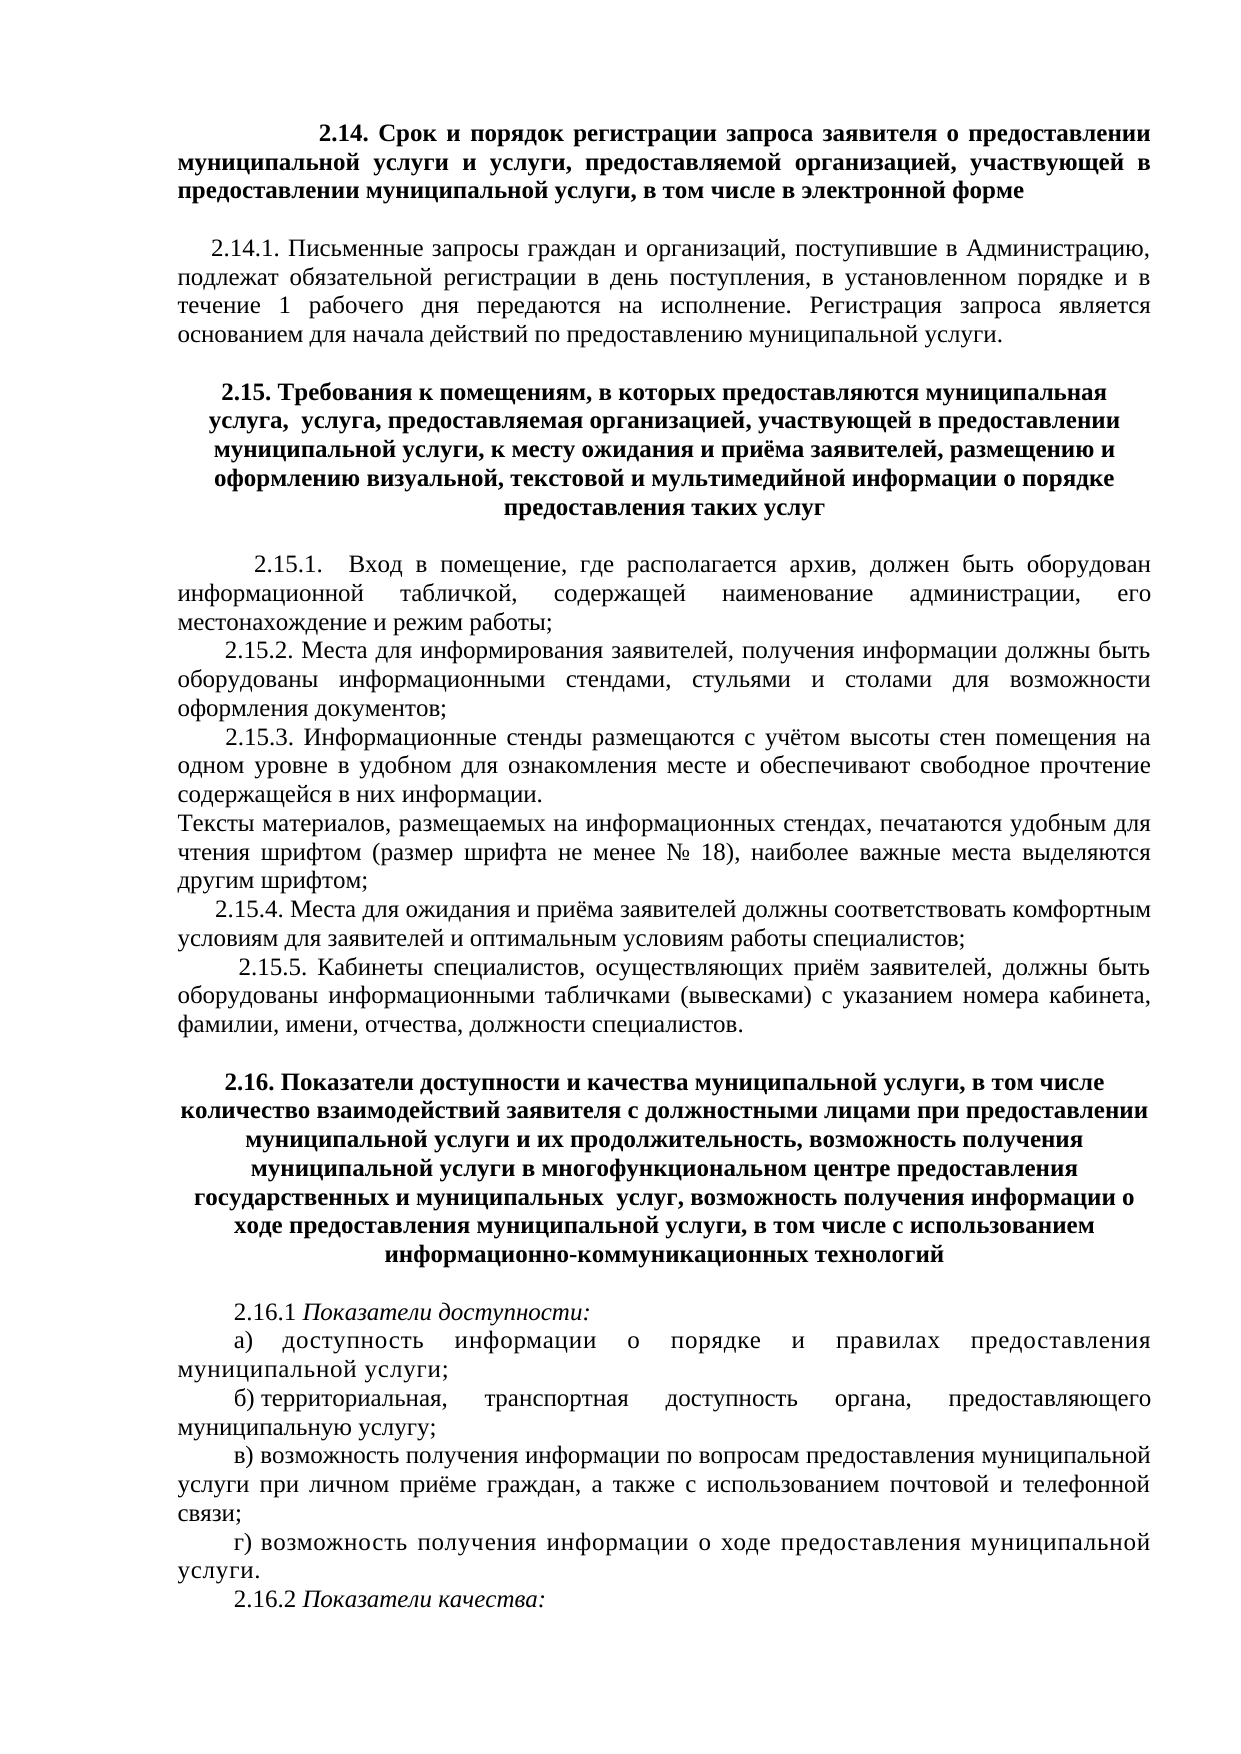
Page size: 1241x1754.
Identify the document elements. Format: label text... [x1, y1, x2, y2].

text 2.15.2. Места для информирования заявителей, получения информации должны быть оборудованы информационными стендами, стульями и столами для возможности оформления документов; [177, 952, 1152, 1038]
subtitle 2.13.1. Максимальное время ожидания в очереди пользователя при получении информации по вопросу предоставления муниципальной услуги, подаче запроса, получения консультации не должно превышать 15 минут. [177, 204, 1152, 291]
text Тексты материалов, размещаемых на информационных стендах, печатаются удобным для чтения шрифтом (размер шрифта не менее № 18), наиболее важные места выделяются другим шрифтом; [177, 1124, 1152, 1211]
text 2.15. Требования к помещениям, в которых предоставляются муниципальная услуга, услуга, предоставляемая организацией, участвующей в предоставлении муниципальной услуги, к месту ожидания и приёма заявителей, размещению и оформлению визуальной, текстовой и мультимедийной информации о порядке предоставления таких услуг [177, 693, 1152, 837]
subtitle 2.13.2. Максимальное время ожидания в очереди для получения результатов муниципальной услуги не должно превышать 15 минут. [177, 291, 1152, 348]
subtitle 2.13.3. Время приема получателя муниципальной услуги для выдачи запроса и консультации по интересующим вопросам не может превышать 10 минут. [177, 348, 1152, 406]
text 2.15.4. Места для ожидания и приёма заявителей должны соответствовать комфортным условиям для заявителей и оптимальным условиям работы специалистов; [177, 1211, 1152, 1268]
subtitle 2.14.1. Письменные запросы граждан и организаций, поступившие в Администрацию, подлежат обязательной регистрации в день поступления, в установленном порядке и в течение 1 рабочего дня передаются на исполнение. Регистрация запроса является основанием для начала действий по предоставлению муниципальной услуги. [177, 549, 1152, 664]
subtitle 2.14. Срок и порядок регистрации запроса заявителя о предоставлении муниципальной услуги и услуги, предоставляемой организацией, участвующей в предоставлении муниципальной услуги, в том числе в электронной форме [177, 434, 1152, 521]
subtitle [177, 118, 1152, 176]
text 2.15.5. Кабинеты специалистов, осуществляющих приём заявителей, должны быть оборудованы информационными табличками (вывесками) с указанием номера кабинета, фамилии, имени, отчества, должности специалистов. [177, 1268, 1152, 1354]
text 2.15.3. Информационные стенды размещаются с учётом высоты стен помещения на одном уровне в удобном для ознакомления месте и обеспечивают свободное прочтение содержащейся в них информации. [177, 1038, 1152, 1124]
text 2.15.1. Вход в помещение, где располагается архив, должен быть оборудован информационной табличкой, содержащей наименование администрации, его местонахождение и режим работы; [177, 866, 1152, 952]
text 2.16. Показатели доступности и качества муниципальной услуги, в том числе количество взаимодействий заявителя с должностными лицами при предоставлении муниципальной услуги и их продолжительность, возможность получения муниципальной услуги в многофункциональном центре предоставления государственных и муниципальных услуг, возможность получения информации о ходе предоставления муниципальной услуги, в том числе с использованием информационно-коммуникационных технологий [177, 1383, 1152, 1584]
